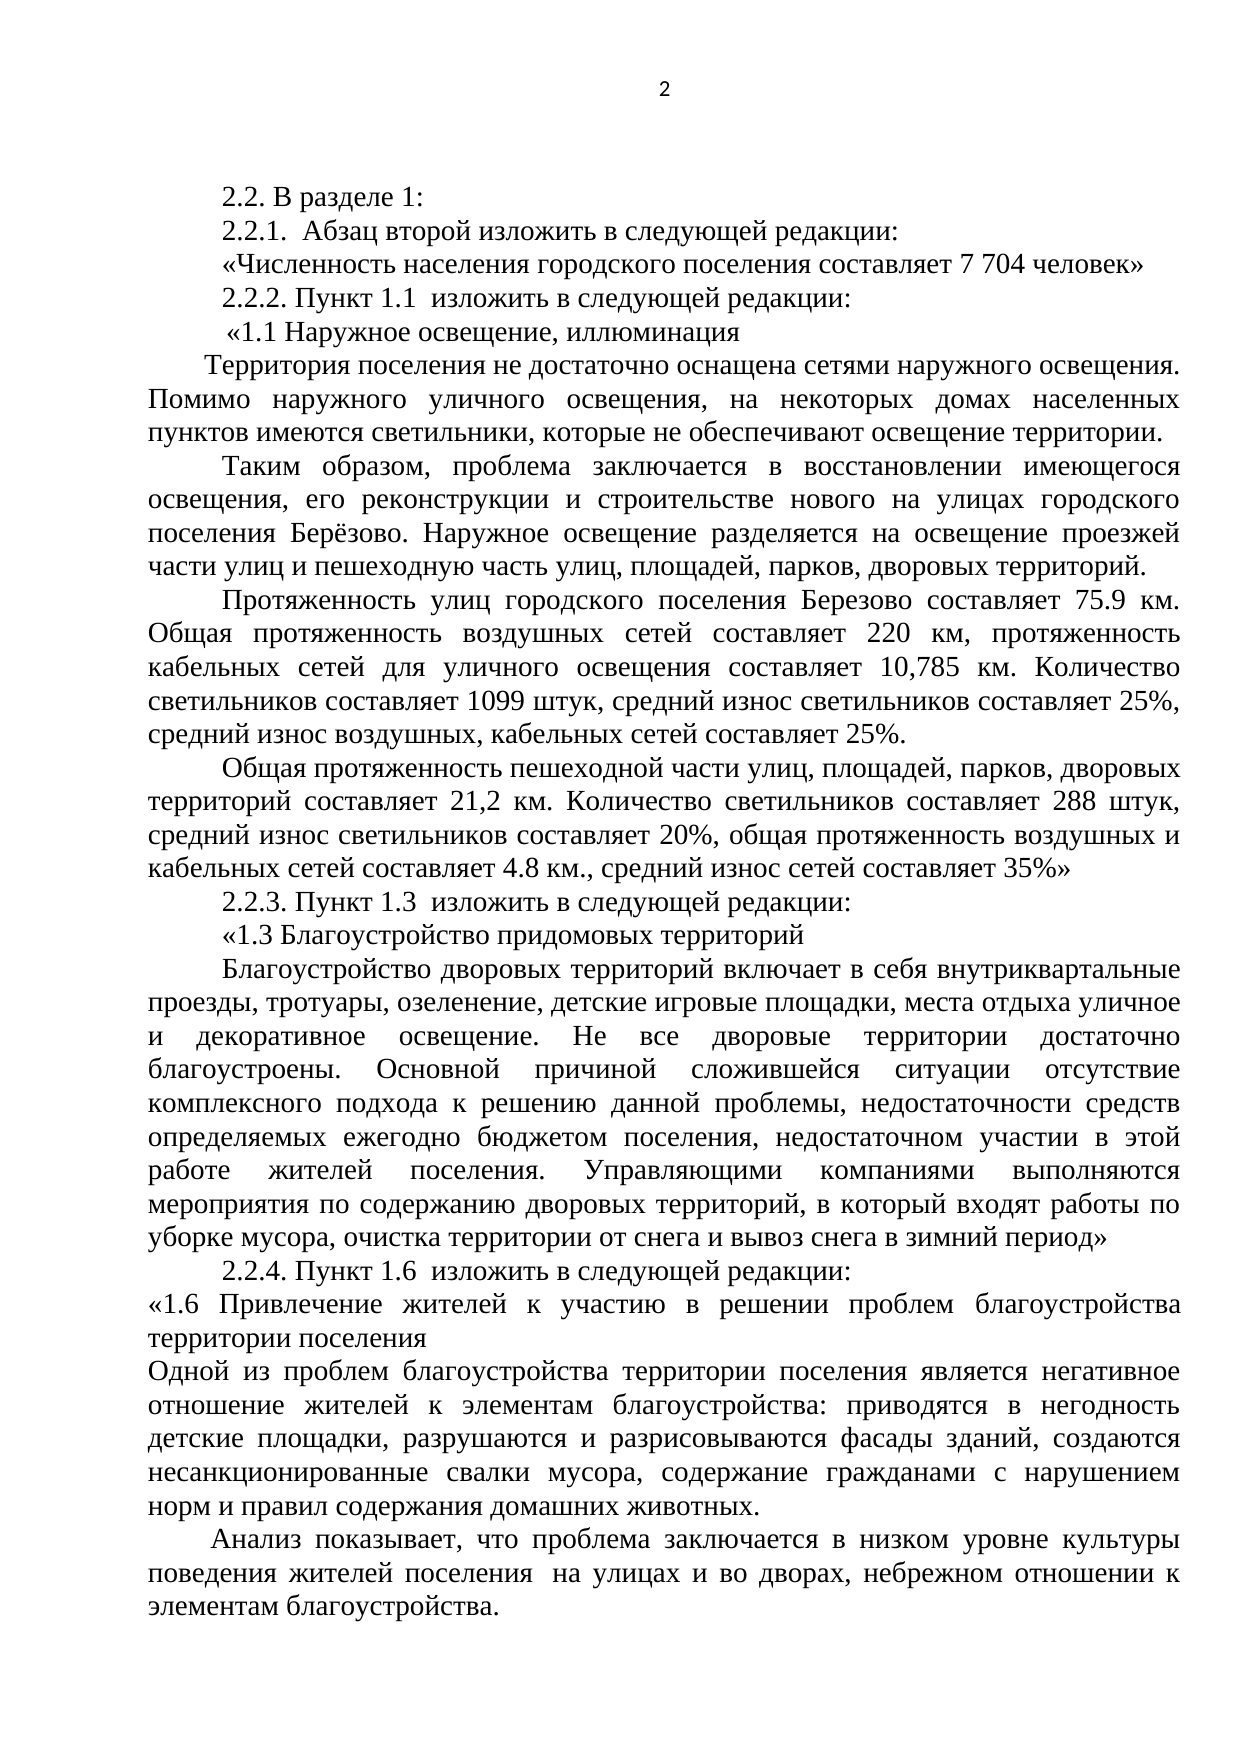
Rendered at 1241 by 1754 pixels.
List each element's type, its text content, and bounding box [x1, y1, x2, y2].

text 2.2.2. Пункт 1.1 изложить в следующей редакции: [148, 280, 1181, 314]
text Таким образом, проблема заключается в восстановлении имеющегося освещения, его реконструкции и строительстве нового на улицах городского поселения Берёзово. Наружное освещение разделяется на освещение проезжей части улиц и пешеходную часть улиц, площадей, парков, дворовых территорий. [148, 448, 1181, 582]
text «Численность населения городского поселения составляет 7 704 человек» [148, 247, 1181, 280]
text 2.2.1. Абзац второй изложить в следующей редакции: [148, 213, 1181, 247]
text «1.1 Наружное освещение, иллюминация [148, 314, 1181, 347]
text 2.2. В разделе 1: [148, 179, 1181, 213]
text «1.6 Привлечение жителей к участию в решении проблем благоустройства территории поселения [148, 1286, 1181, 1353]
text Анализ показывает, что проблема заключается в низком уровне культуры поведения жителей поселения на улицах и во дворах, небрежном отношении к элементам благоустройства. [148, 1521, 1181, 1622]
text «1.3 Благоустройство придомовых территорий [148, 917, 1181, 951]
text 2.2.3. Пункт 1.3 изложить в следующей редакции: [148, 884, 1181, 917]
text Территория поселения не достаточно оснащена сетями наружного освещения. Помимо наружного уличного освещения, на некоторых домах населенных пунктов имеются светильники, которые не обеспечивают освещение территории. [148, 347, 1181, 448]
text 2.2.4. Пункт 1.6 изложить в следующей редакции: [148, 1253, 1181, 1286]
text Общая протяженность пешеходной части улиц, площадей, парков, дворовых территорий составляет 21,2 км. Количество светильников составляет 288 штук, средний износ светильников составляет 20%, общая протяженность воздушных и кабельных сетей составляет 4.8 км., средний износ сетей составляет 35%» [148, 750, 1181, 884]
text Протяженность улиц городского поселения Березово составляет 75.9 км. Общая протяженность воздушных сетей составляет 220 км, протяженность кабельных сетей для уличного освещения составляет 10,785 км. Количество светильников составляет 1099 штук, средний износ светильников составляет 25%, средний износ воздушных, кабельных сетей составляет 25%. [148, 582, 1181, 750]
text Благоустройство дворовых территорий включает в себя внутриквартальные проезды, тротуары, озеленение, детские игровые площадки, места отдыха уличное и декоративное освещение. Не все дворовые территории достаточно благоустроены. Основной причиной сложившейся ситуации отсутствие комплексного подхода к решению данной проблемы, недостаточности средств определяемых ежегодно бюджетом поселения, недостаточном участии в этой работе жителей поселения. Управляющими компаниями выполняются мероприятия по содержанию дворовых территорий, в который входят работы по уборке мусора, очистка территории от снега и вывоз снега в зимний период» [148, 951, 1181, 1253]
text Одной из проблем благоустройства территории поселения является негативное отношение жителей к элементам благоустройства: приводятся в негодность детские площадки, разрушаются и разрисовываются фасады зданий, создаются несанкционированные свалки мусора, содержание гражданами с нарушением норм и правил содержания домашних животных. [148, 1353, 1181, 1521]
